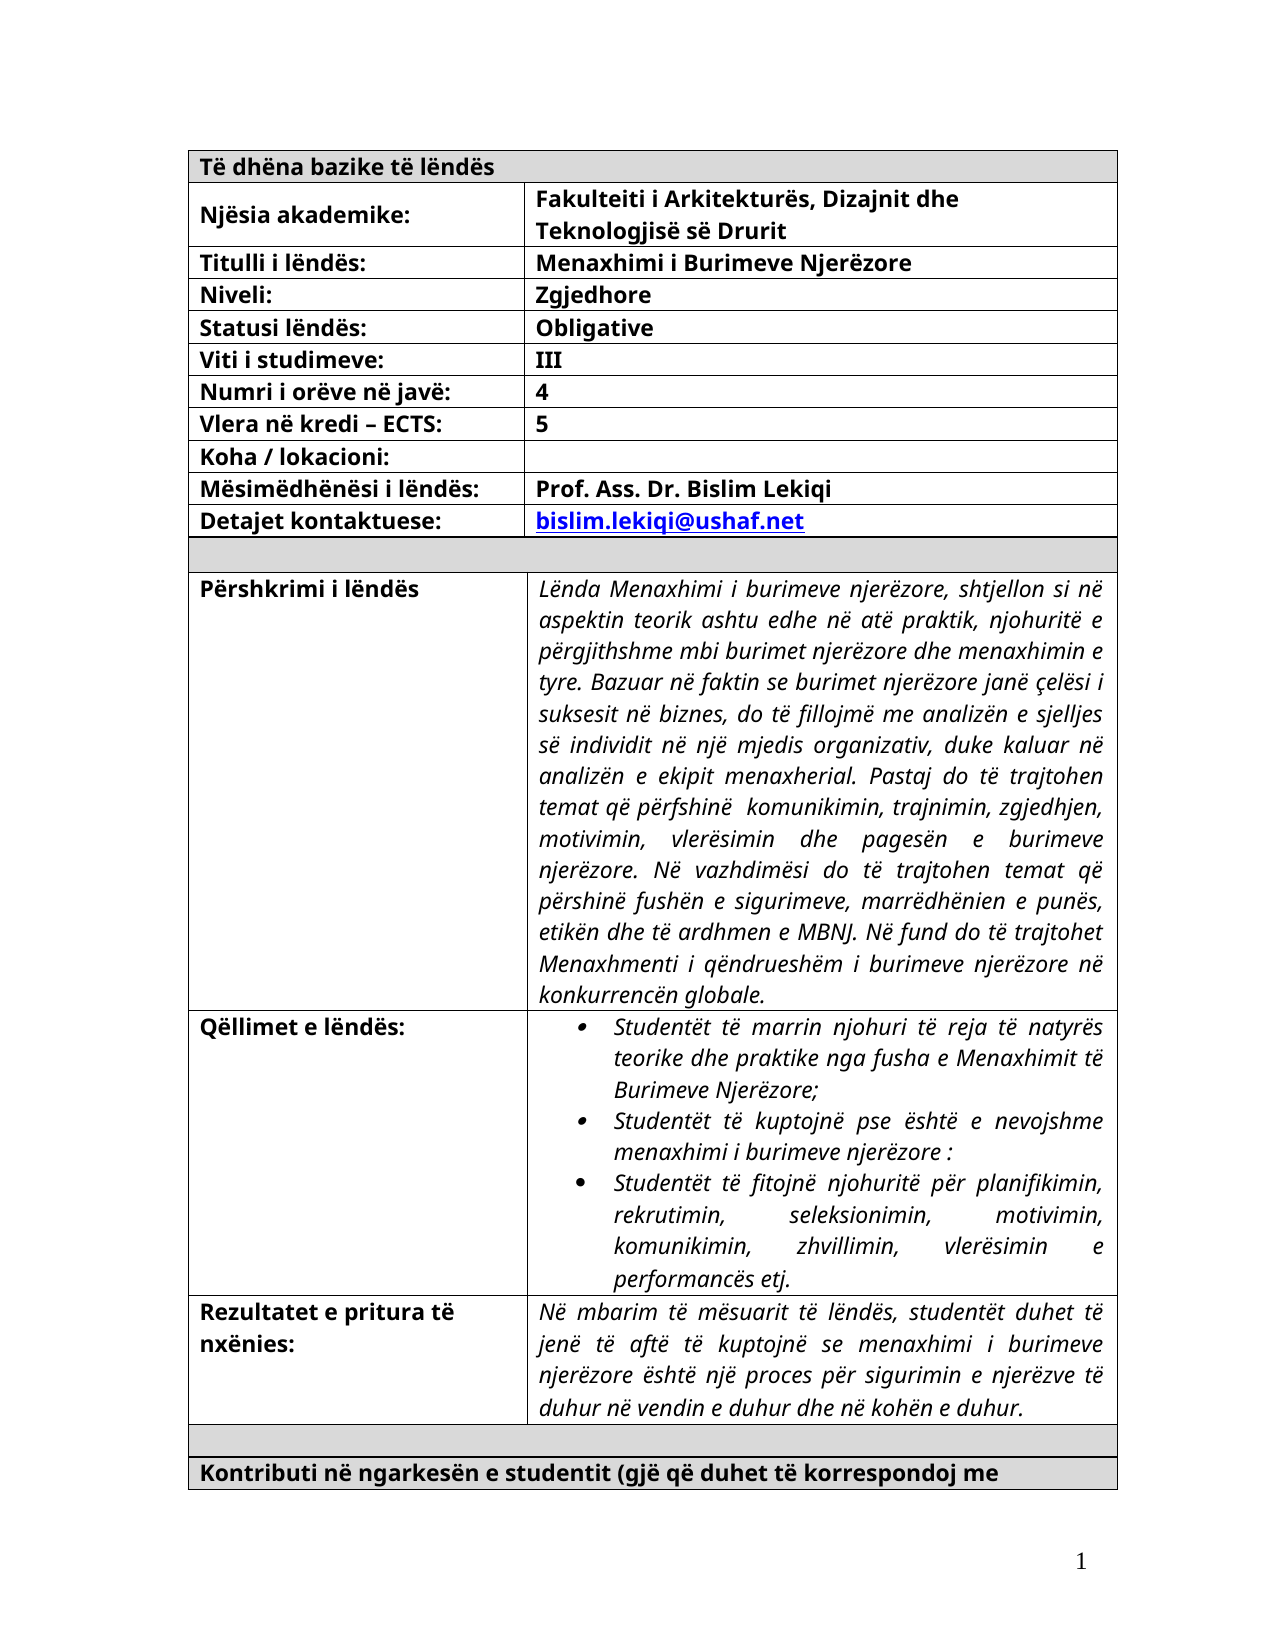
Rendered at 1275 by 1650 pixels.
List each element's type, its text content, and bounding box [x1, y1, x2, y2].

table_cell Studentët të marrin njohuri të reja të natyrës teorike dhe praktike nga fusha e Menaxhimit të Burimeve Njerëzore; Studentët të kuptojnë pse është e nevojshme menaxhimi i burimeve njerëzore : Studentët të fitojnë njohuritë për planifikimin, rekrutimin, seleksionimin, motivimin, komunikimin, zhvillimin, vlerësimin e performancës etj. [528, 1011, 1117, 1295]
table_cell Rezultatet e pritura të nxënies: [189, 1296, 527, 1424]
table_cell III [525, 344, 1117, 375]
table_cell bislim.lekiqi@ushaf.net [525, 505, 1117, 536]
table_cell Vlera në kredi – ECTS: [189, 408, 524, 439]
table_cell Mësimëdhënësi i lëndës: [189, 473, 524, 504]
table_cell Titulli i lëndës: [189, 247, 524, 278]
table_cell 5 [525, 408, 1117, 439]
table_cell Detajet kontaktuese: [189, 505, 524, 536]
table_cell Viti i studimeve: [189, 344, 524, 375]
table_cell Fakulteiti i Arkitekturës, Dizajnit dhe Teknologjisë së Drurit [525, 183, 1117, 246]
table_cell [525, 441, 1117, 472]
table_cell Qëllimet e lëndës: [189, 1011, 527, 1295]
table_cell Në mbarim të mësuarit të lëndës, studentët duhet të jenë të aftë të kuptojnë se menaxhimi i burimeve njerëzore është një proces për sigurimin e njerëzve të duhur në vendin e duhur dhe në kohën e duhur. [528, 1296, 1117, 1424]
table_cell Prof. Ass. Dr. Bislim Lekiqi [525, 473, 1117, 504]
table_cell Menaxhimi i Burimeve Njerëzore [525, 247, 1117, 278]
table_cell Koha / lokacioni: [189, 441, 524, 472]
table_cell Statusi lëndës: [189, 311, 524, 343]
table_cell Zgjedhore [525, 279, 1117, 310]
table_cell [189, 1425, 1117, 1456]
table_header Të dhëna bazike të lëndës [189, 151, 1117, 182]
table_cell Lënda Menaxhimi i burimeve njerëzore, shtjellon si në aspektin teorik ashtu edhe në atë praktik, njohuritë e përgjithshme mbi burimet njerëzore dhe menaxhimin e tyre. Bazuar në faktin se burimet njerëzore janë çelësi i suksesit në biznes, do të fillojmë me analizën e sjelljes së individit në një mjedis organizativ, duke kaluar në analizën e ekipit menaxherial. Pastaj do të trajtohen temat që përfshinë komunikimin, trajnimin, zgjedhjen, motivimin, vlerësimin dhe pagesën e burimeve njerëzore. Në vazhdimësi do të trajtohen temat që përshinë fushën e sigurimeve, marrëdhënien e punës, etikën dhe të ardhmen e MBNJ. Në fund do të trajtohet Menaxhmenti i qëndrueshëm i burimeve njerëzore në konkurrencën globale. [528, 573, 1117, 1010]
table_cell [189, 538, 1117, 572]
table_cell Përshkrimi i lëndës [189, 573, 527, 1010]
table_cell Njësia akademike: [189, 183, 524, 246]
table_cell Niveli: [189, 279, 524, 310]
table_cell 4 [525, 376, 1117, 407]
table_cell Obligative [525, 311, 1117, 343]
table_cell Numri i orëve në javë: [189, 376, 524, 407]
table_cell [189, 1458, 1117, 1489]
